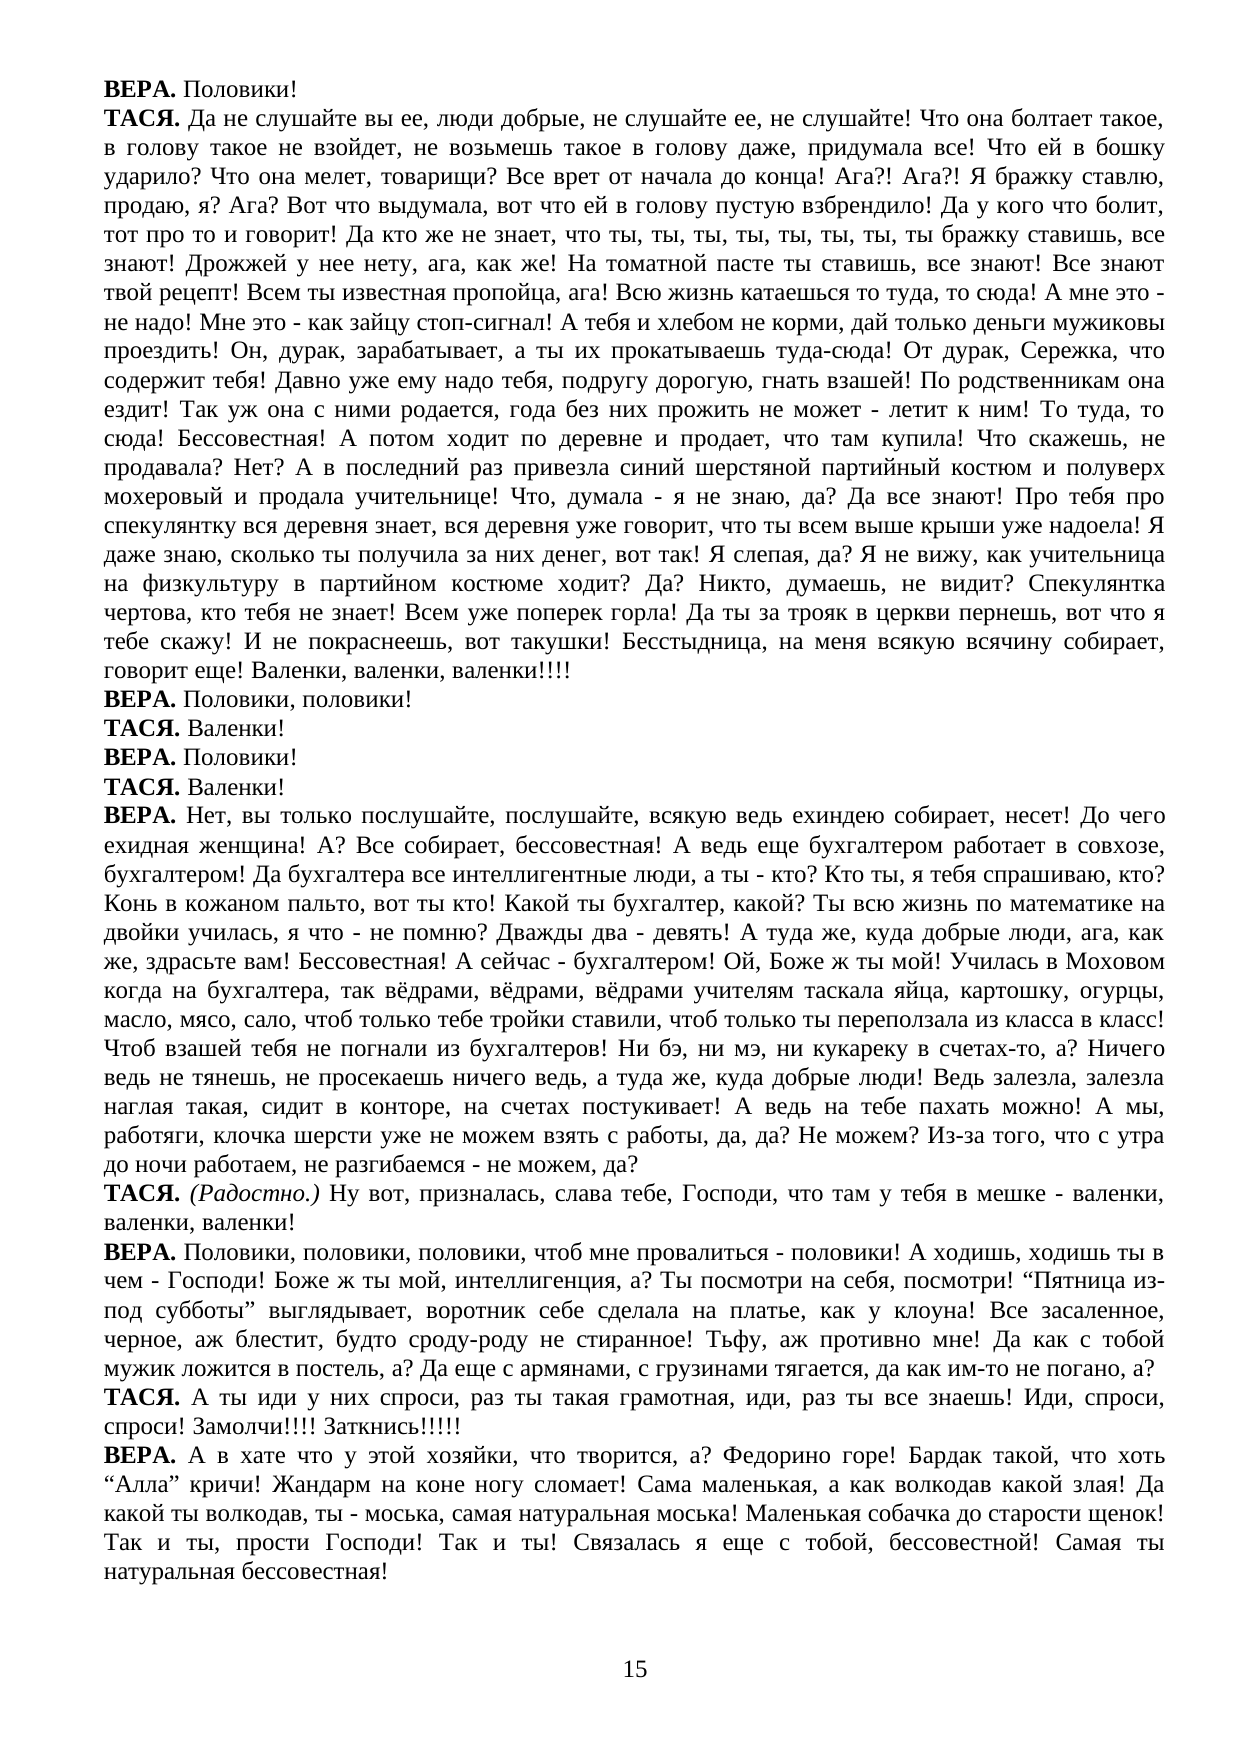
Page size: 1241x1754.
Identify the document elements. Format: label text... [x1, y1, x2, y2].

text ТАСЯ. Валенки! [103, 713, 1166, 742]
text ВЕРА. Нет, вы только послушайте, послушайте, всякую ведь ехиндею собирает, несет! До чего ехидная женщина! А? Все собирает, бессовестная! А ведь еще бухгалтером работает в совхозе, бухгалтером! Да бухгалтера все интеллигентные люди, а ты - кто? Кто ты, я тебя спрашиваю, кто? Конь в кожаном пальто, вот ты кто! Какой ты бухгалтер, какой? Ты всю жизнь по математике на двойки училась, я что - не помню? Дважды два - девять! А туда же, куда добрые люди, ага, как же, здрасьте вам! Бессовестная! А сейчас - бухгалтером! Ой, Боже ж ты мой! Училась в Моховом когда на бухгалтера, так вёдрами, вёдрами, вёдрами учителям таскала яйца, картошку, огурцы, масло, мясо, сало, чтоб только тебе тройки ставили, чтоб только ты переползала из класса в класс! Чтоб взашей тебя не погнали из бухгалтеров! Ни бэ, ни мэ, ни кукареку в счетах-то, а? Ничего ведь не тянешь, не просекаешь ничего ведь, а туда же, куда добрые люди! Ведь залезла, залезла наглая такая, сидит в конторе, на счетах постукивает! А ведь на тебе пахать можно! А мы, работяги, клочка шерсти уже не можем взять с работы, да, да? Не можем? Из-за того, что с утра до ночи работаем, не разгибаемся - не можем, да? [103, 800, 1166, 1178]
text ТАСЯ. А ты иди у них спроси, раз ты такая грамотная, иди, раз ты все знаешь! Иди, спроси, спроси! Замолчи!!!! Заткнись!!!!! [103, 1382, 1166, 1440]
text ВЕРА. Половики, половики, половики, чтоб мне провалиться - половики! А ходишь, ходишь ты в чем - Господи! Боже ж ты мой, интеллигенция, а? Ты посмотри на себя, посмотри! “Пятница из-под субботы” выглядывает, воротник себе сделала на платье, как у клоуна! Все засаленное, черное, аж блестит, будто сроду-роду не стиранное! Тьфу, аж противно мне! Да как с тобой мужик ложится в постель, а? Да еще с армянами, с грузинами тягается, да как им-то не погано, а? [103, 1236, 1166, 1382]
text ТАСЯ. (Радостно.) Ну вот, призналась, слава тебе, Господи, что там у тебя в мешке - валенки, валенки, валенки! [103, 1178, 1166, 1236]
text ТАСЯ. Валенки! [103, 771, 1166, 800]
text ВЕРА. Половики! [103, 742, 1166, 771]
text ВЕРА. А в хате что у этой хозяйки, что творится, а? Федорино горе! Бардак такой, что хоть “Алла” кричи! Жандарм на коне ногу сломает! Сама маленькая, а как волкодав какой злая! Да какой ты волкодав, ты - моська, самая натуральная моська! Маленькая собачка до старости щенок! Так и ты, прости Господи! Так и ты! Связалась я еще с тобой, бессовестной! Самая ты натуральная бессовестная! [103, 1440, 1166, 1585]
text ВЕРА. Половики! [103, 74, 1166, 103]
text ВЕРА. Половики, половики! [103, 684, 1166, 713]
text ТАСЯ. Да не слушайте вы ее, люди добрые, не слушайте ее, не слушайте! Что она болтает такое, в голову такое не взойдет, не возьмешь такое в голову даже, придумала все! Что ей в бошку ударило? Что она мелет, товарищи? Все врет от начала до конца! Ага?! Ага?! Я бражку ставлю, продаю, я? Ага? Вот что выдумала, вот что ей в голову пустую взбрендило! Да у кого что болит, тот про то и говорит! Да кто же не знает, что ты, ты, ты, ты, ты, ты, ты, ты бражку ставишь, все знают! Дрожжей у нее нету, ага, как же! На томатной пасте ты ставишь, все знают! Все знают твой рецепт! Всем ты известная пропойца, ага! Всю жизнь катаешься то туда, то сюда! А мне это - не надо! Мне это - как зайцу стоп-сигнал! А тебя и хлебом не корми, дай только деньги мужиковы проездить! Он, дурак, зарабатывает, а ты их прокатываешь туда-сюда! От дурак, Сережка, что содержит тебя! Давно уже ему надо тебя, подругу дорогую, гнать взашей! По родственникам она ездит! Так уж она с ними родается, года без них прожить не может - летит к ним! То туда, то сюда! Бессовестная! А потом ходит по деревне и продает, что там купила! Что скажешь, не продавала? Нет? А в последний раз привезла синий шерстяной партийный костюм и полуверх мохеровый и продала учительнице! Что, думала - я не знаю, да? Да все знают! Про тебя про спекулянтку вся деревня знает, вся деревня уже говорит, что ты всем выше крыши уже надоела! Я даже знаю, сколько ты получила за них денег, вот так! Я слепая, да? Я не вижу, как учительница на физкультуру в партийном костюме ходит? Да? Никто, думаешь, не видит? Спекулянтка чертова, кто тебя не знает! Всем уже поперек горла! Да ты за трояк в церкви пернешь, вот что я тебе скажу! И не покраснеешь, вот такушки! Бесстыдница, на меня всякую всячину собирает, говорит еще! Валенки, валенки, валенки!!!! [103, 103, 1166, 684]
